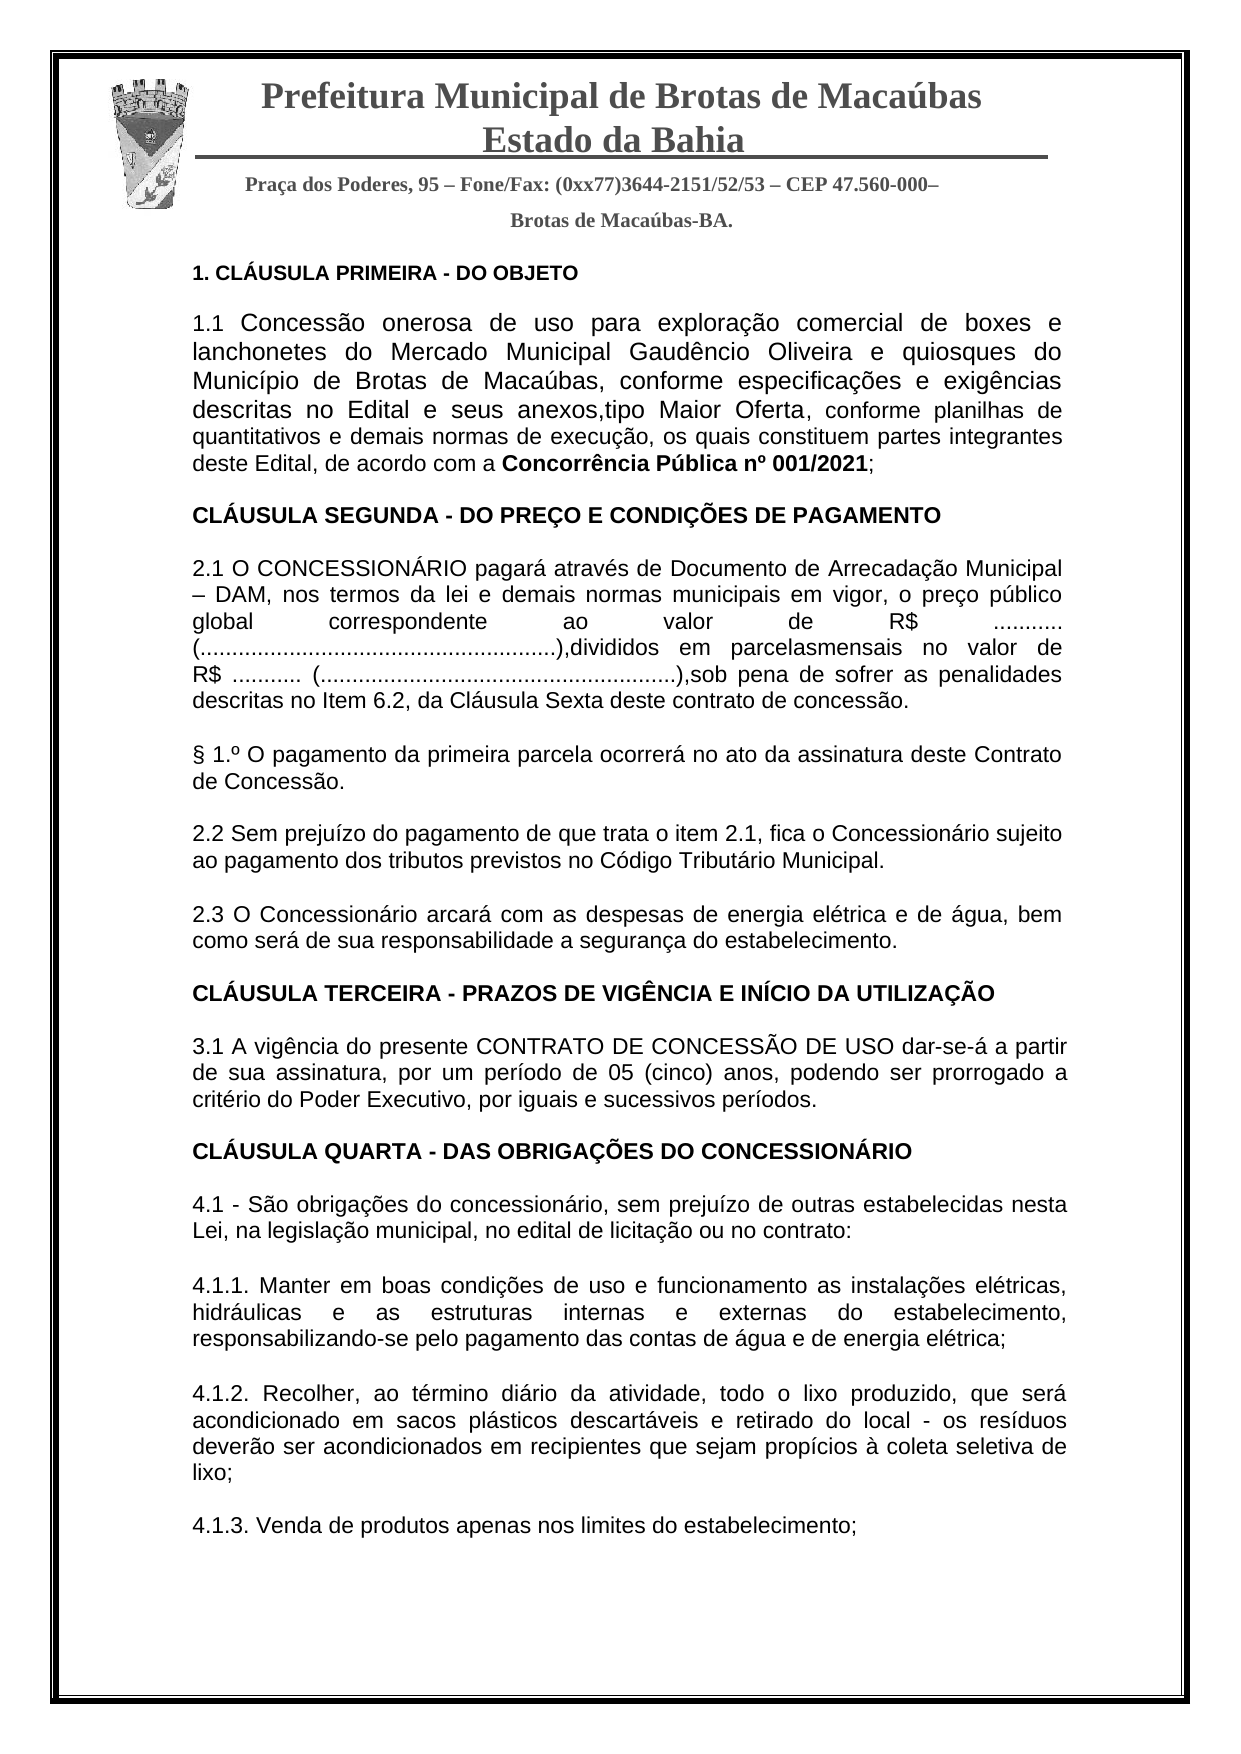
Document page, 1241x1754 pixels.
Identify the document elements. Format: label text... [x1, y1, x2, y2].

text 3.1 A vigência do presente CONTRATO DE CONCESSÃO DE USO dar-se-á a partir de sua assinatura, por um período de 05 (cinco) anos, podendo ser prorrogado a critério do Poder Executivo, por iguais e sucessivos períodos. [192, 1033, 1068, 1112]
text CLÁUSULA PRIMEIRA - DO OBJETO [192, 260, 1063, 284]
text 2.2 Sem prejuízo do pagamento de que trata o item 2.1, fica o Concessionário sujeito ao pagamento dos tributos previstos no Código Tributário Municipal. [192, 820, 1063, 873]
text 4.1.1. Manter em boas condições de uso e funcionamento as instalações elétricas, hidráulicas e as estruturas internas e externas do estabelecimento, responsabilizando-se pelo pagamento das contas de água e de energia elétrica; [192, 1272, 1068, 1351]
picture [107, 79, 194, 216]
text CLÁUSULA QUARTA - DAS OBRIGAÇÕES DO CONCESSIONÁRIO [192, 1138, 1068, 1164]
text 1.1 Concessão onerosa de uso para exploração comercial de boxes e lanchonetes do Mercado Municipal Gaudêncio Oliveira e quiosques do Município de Brotas de Macaúbas, conforme especificações e exigências descritas no Edital e seus anexos,tipo Maior Oferta, conforme planilhas de quantitativos e demais normas de execução, os quais constituem partes integrantes deste Edital, de acordo com a Concorrência Pública nº 001/2021; [192, 308, 1063, 476]
text 2.3 O Concessionário arcará com as despesas de energia elétrica e de água, bem como será de sua responsabilidade a segurança do estabelecimento. [192, 901, 1063, 954]
text § 1.º O pagamento da primeira parcela ocorrerá no ato da assinatura deste Contrato de Concessão. [192, 741, 1063, 794]
text 4.1.2. Recolher, ao término diário da atividade, todo o lixo produzido, que será acondicionado em sacos plásticos descartáveis e retirado do local - os resíduos deverão ser acondicionados em recipientes que sejam propícios à coleta seletiva de lixo; [192, 1380, 1068, 1486]
text 4.1.3. Venda de produtos apenas nos limites do estabelecimento; [192, 1512, 1068, 1538]
text CLÁUSULA SEGUNDA - DO PREÇO E CONDIÇÕES DE PAGAMENTO [192, 502, 1068, 529]
text 4.1 - São obrigações do concessionário, sem prejuízo de outras estabelecidas nesta Lei, na legislação municipal, no edital de licitação ou no contrato: [192, 1191, 1068, 1244]
text 2.1 O CONCESSIONÁRIO pagará através de Documento de Arrecadação Municipal – DAM, nos termos da lei e demais normas municipais em vigor, o preço público global correspondente ao valor de R$ ........... (........................................................),divididos em parcelasmensais no valor de R$ ........... (........................................................),sob pena de sofrer as penalidades descritas no Item 6.2, da Cláusula Sexta deste contrato de concessão. [192, 555, 1063, 713]
text CLÁUSULA TERCEIRA - PRAZOS DE VIGÊNCIA E INÍCIO DA UTILIZAÇÃO [192, 980, 1068, 1006]
